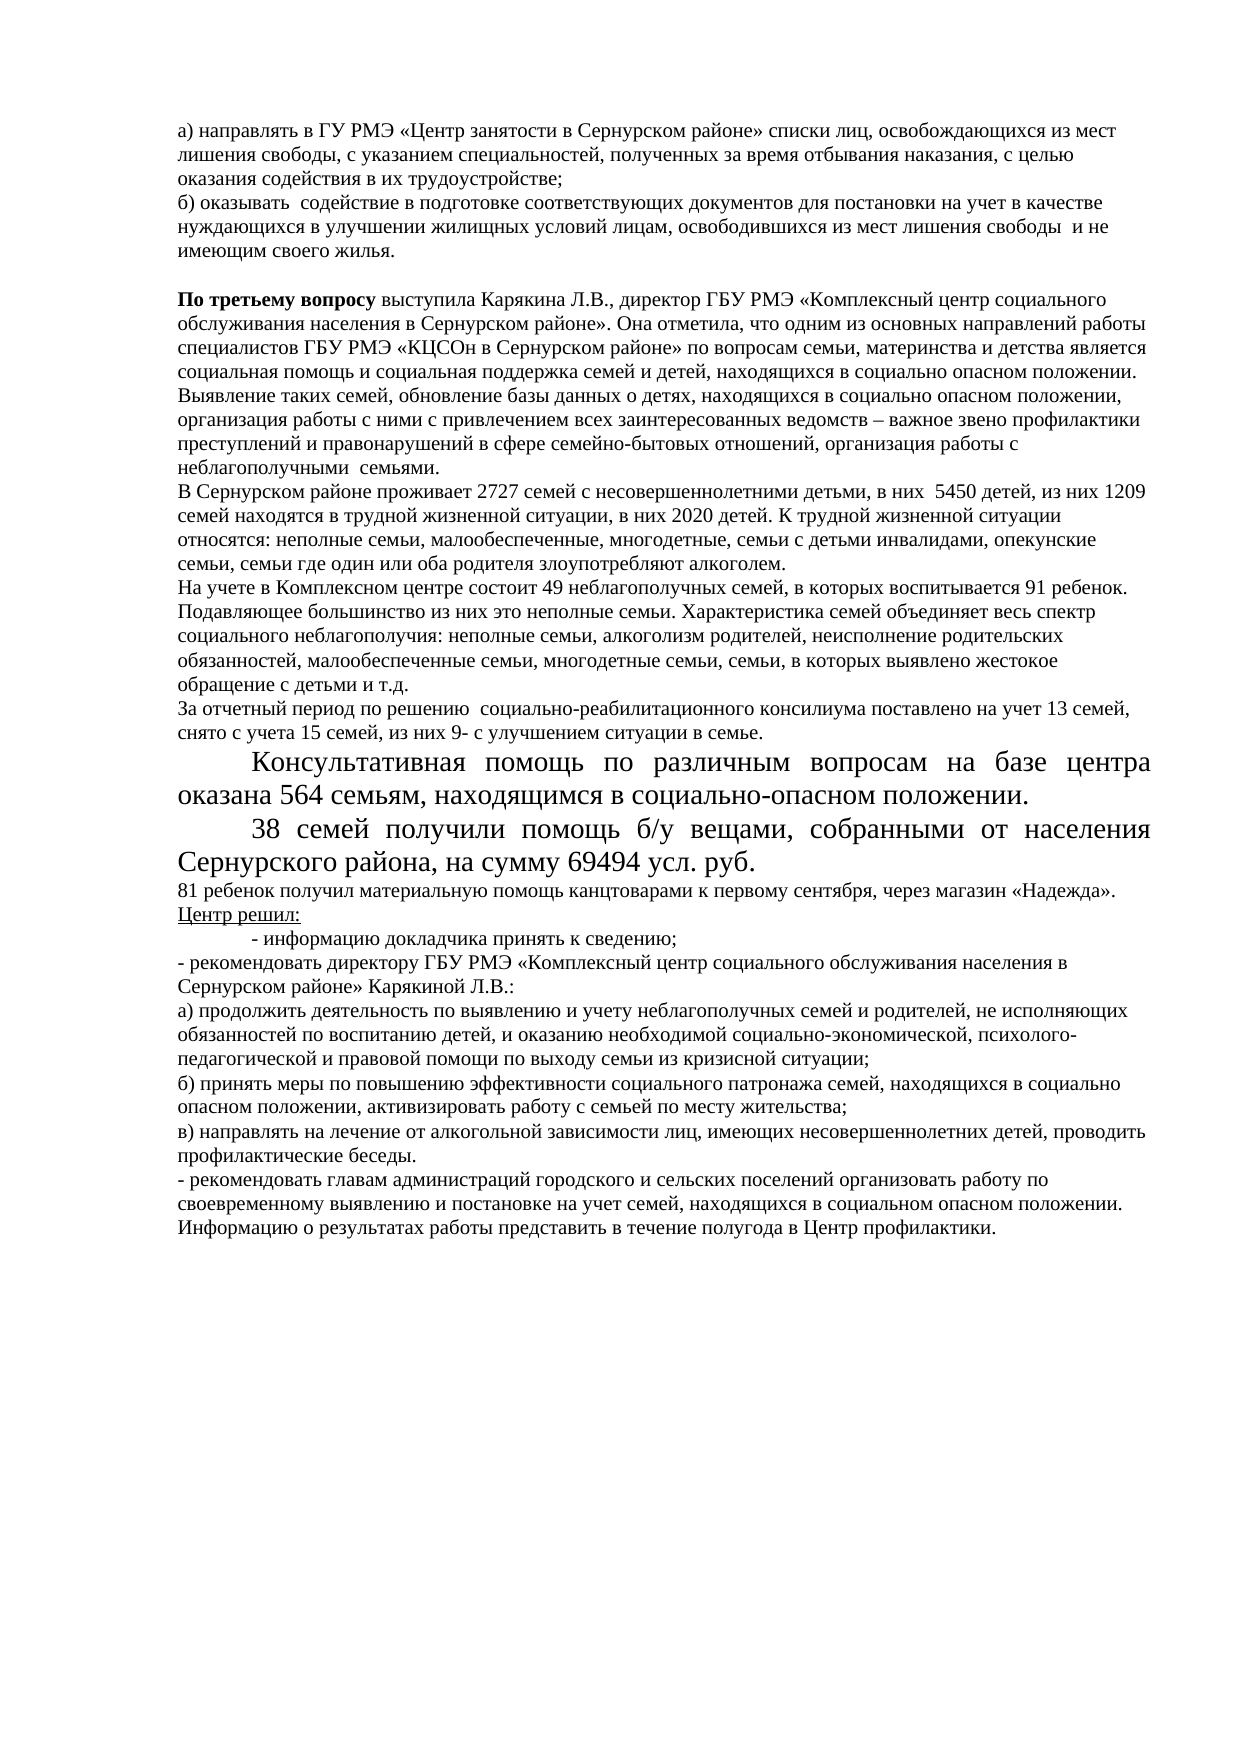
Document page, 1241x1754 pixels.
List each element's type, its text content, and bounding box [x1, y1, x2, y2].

text Центр решил: [177, 902, 1152, 926]
text а) направлять в ГУ РМЭ «Центр занятости в Сернурском районе» списки лиц, освобождающихся из мест лишения свободы, с указанием специальностей, полученных за время отбывания наказания, с целью оказания содействия в их трудоустройстве; [177, 118, 1152, 190]
text в) направлять на лечение от алкогольной зависимости лиц, имеющих несовершеннолетних детей, проводить профилактические беседы. [177, 1118, 1152, 1167]
text б) оказывать содействие в подготовке соответствующих документов для постановки на учет в качестве нуждающихся в улучшении жилищных условий лицам, освободившихся из мест лишения свободы и не имеющим своего жилья. [177, 190, 1152, 262]
text 81 ребенок получил материальную помощь канцтоварами к первому сентября, через магазин «Надежда». [177, 878, 1152, 902]
text - рекомендовать директору ГБУ РМЭ «Комплексный центр социального обслуживания населения в Сернурском районе» Карякиной Л.В.: [177, 950, 1152, 998]
text а) продолжить деятельность по выявлению и учету неблагополучных семей и родителей, не исполняющих обязанностей по воспитанию детей, и оказанию необходимой социально-экономической, психолого-педагогической и правовой помощи по выходу семьи из кризисной ситуации; [177, 998, 1152, 1070]
text Консультативная помощь по различным вопросам на базе центра оказана 564 семьям, находящимся в социально-опасном положении. [177, 744, 1152, 811]
text За отчетный период по решению социально-реабилитационного консилиума поставлено на учет 13 семей, снято с учета 15 семей, из них 9- с улучшением ситуации в семье. [177, 696, 1152, 744]
text - рекомендовать главам администраций городского и сельских поселений организовать работу по своевременному выявлению и постановке на учет семей, находящихся в социальном опасном положении. Информацию о результатах работы представить в течение полугода в Центр профилактики. [177, 1167, 1152, 1239]
text На учете в Комплексном центре состоит 49 неблагополучных семей, в которых воспитывается 91 ребенок. Подавляющее большинство из них это неполные семьи. Характеристика семей объединяет весь спектр социального неблагополучия: неполные семьи, алкоголизм родителей, неисполнение родительских обязанностей, малообеспеченные семьи, многодетные семьи, семьи, в которых выявлено жестокое обращение с детьми и т.д. [177, 575, 1152, 696]
text 38 семей получили помощь б/у вещами, собранными от населения Сернурского района, на сумму 69494 усл. руб. [177, 811, 1152, 878]
text В Сернурском районе проживает 2727 семей с несовершеннолетними детьми, в них 5450 детей, из них 1209 семей находятся в трудной жизненной ситуации, в них 2020 детей. К трудной жизненной ситуации относятся: неполные семьи, малообеспеченные, многодетные, семьи с детьми инвалидами, опекунские семьи, семьи где один или оба родителя злоупотребляют алкоголем. [177, 479, 1152, 575]
text По третьему вопросу выступила Карякина Л.В., директор ГБУ РМЭ «Комплексный центр социального обслуживания населения в Сернурском районе». Она отметила, что одним из основных направлений работы специалистов ГБУ РМЭ «КЦСОн в Сернурском районе» по вопросам семьи, материнства и детства является социальная помощь и социальная поддержка семей и детей, находящихся в социально опасном положении. Выявление таких семей, обновление базы данных о детях, находящихся в социально опасном положении, организация работы с ними с привлечением всех заинтересованных ведомств – важное звено профилактики преступлений и правонарушений в сфере семейно-бытовых отношений, организация работы с неблагополучными семьями. [177, 287, 1152, 479]
text б) принять меры по повышению эффективности социального патронажа семей, находящихся в социально опасном положении, активизировать работу с семьей по месту жительства; [177, 1070, 1152, 1118]
text - информацию докладчика принять к сведению; [251, 926, 1152, 950]
